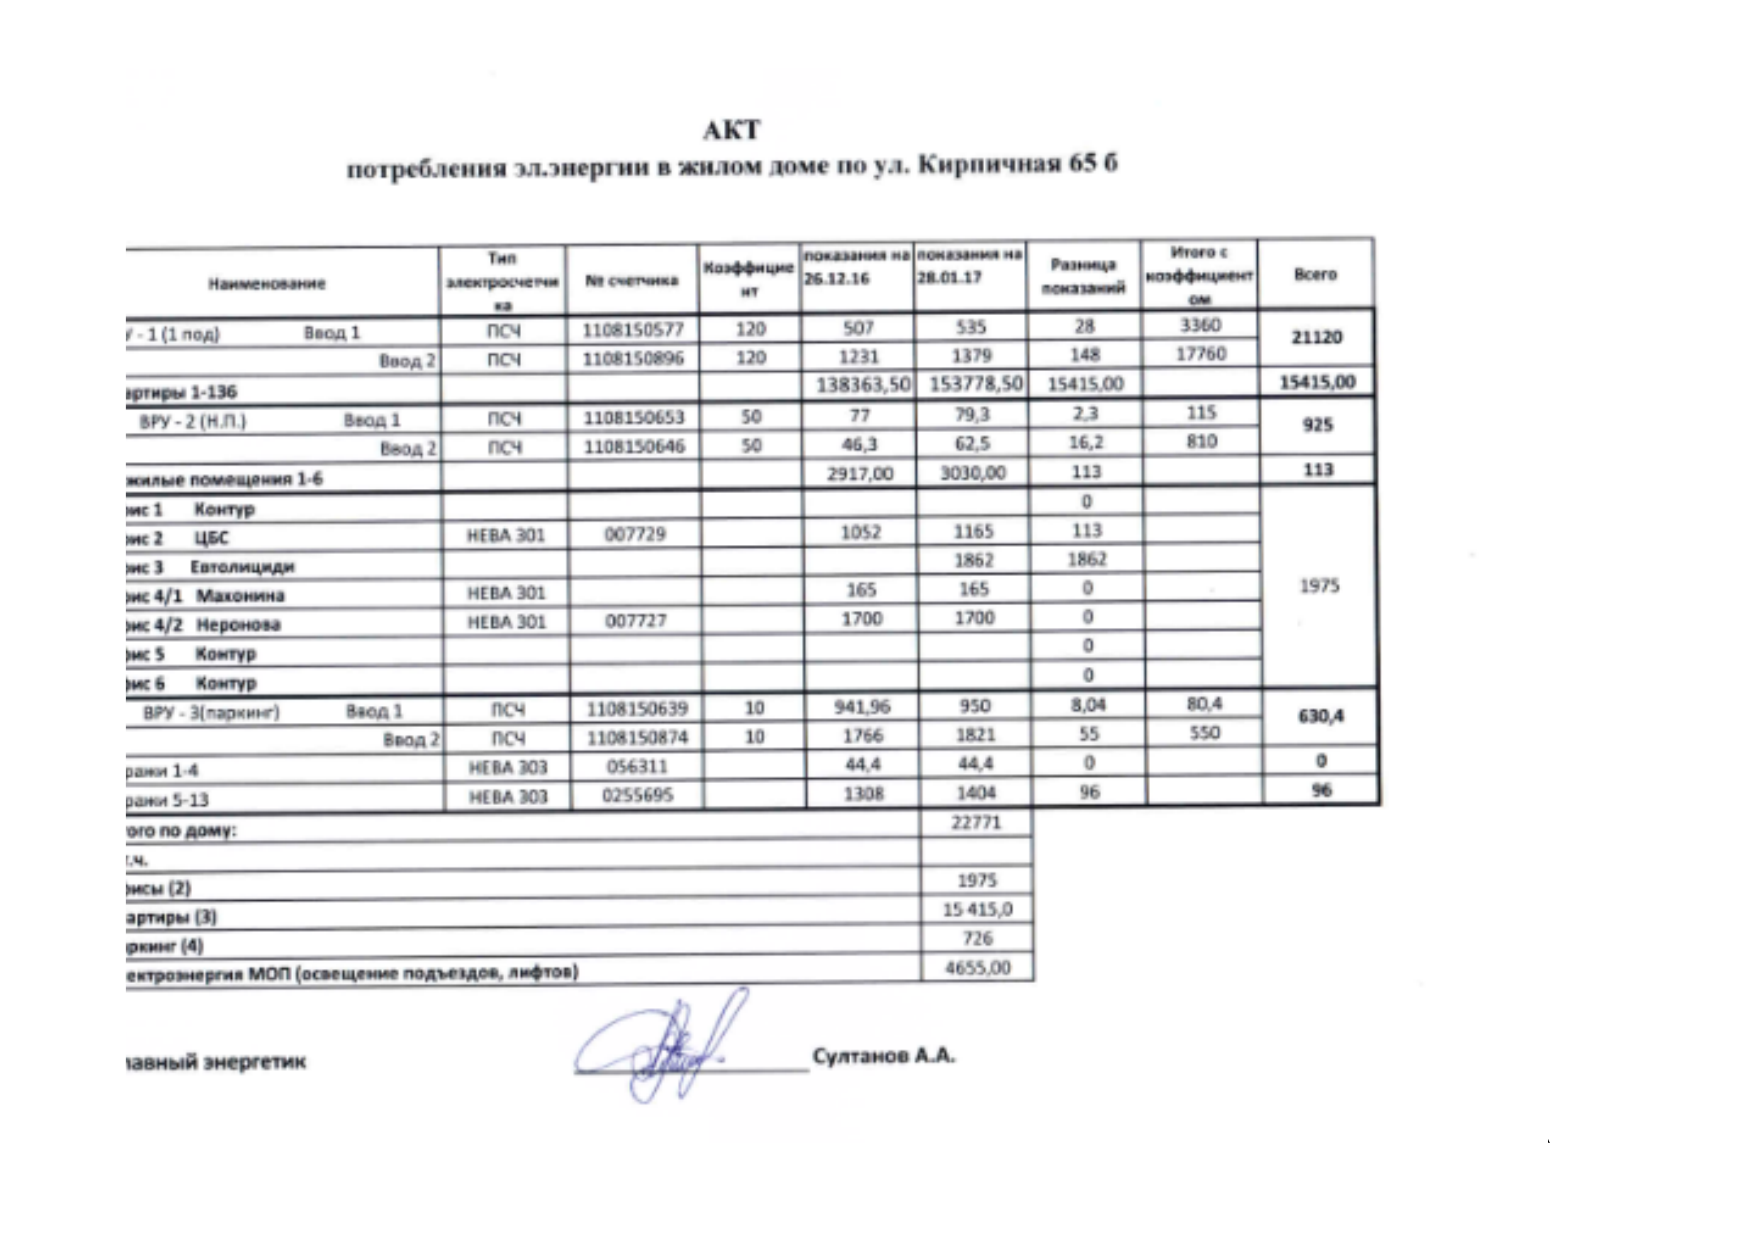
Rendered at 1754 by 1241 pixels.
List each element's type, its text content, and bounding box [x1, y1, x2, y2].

picture [125, 68, 1548, 1143]
